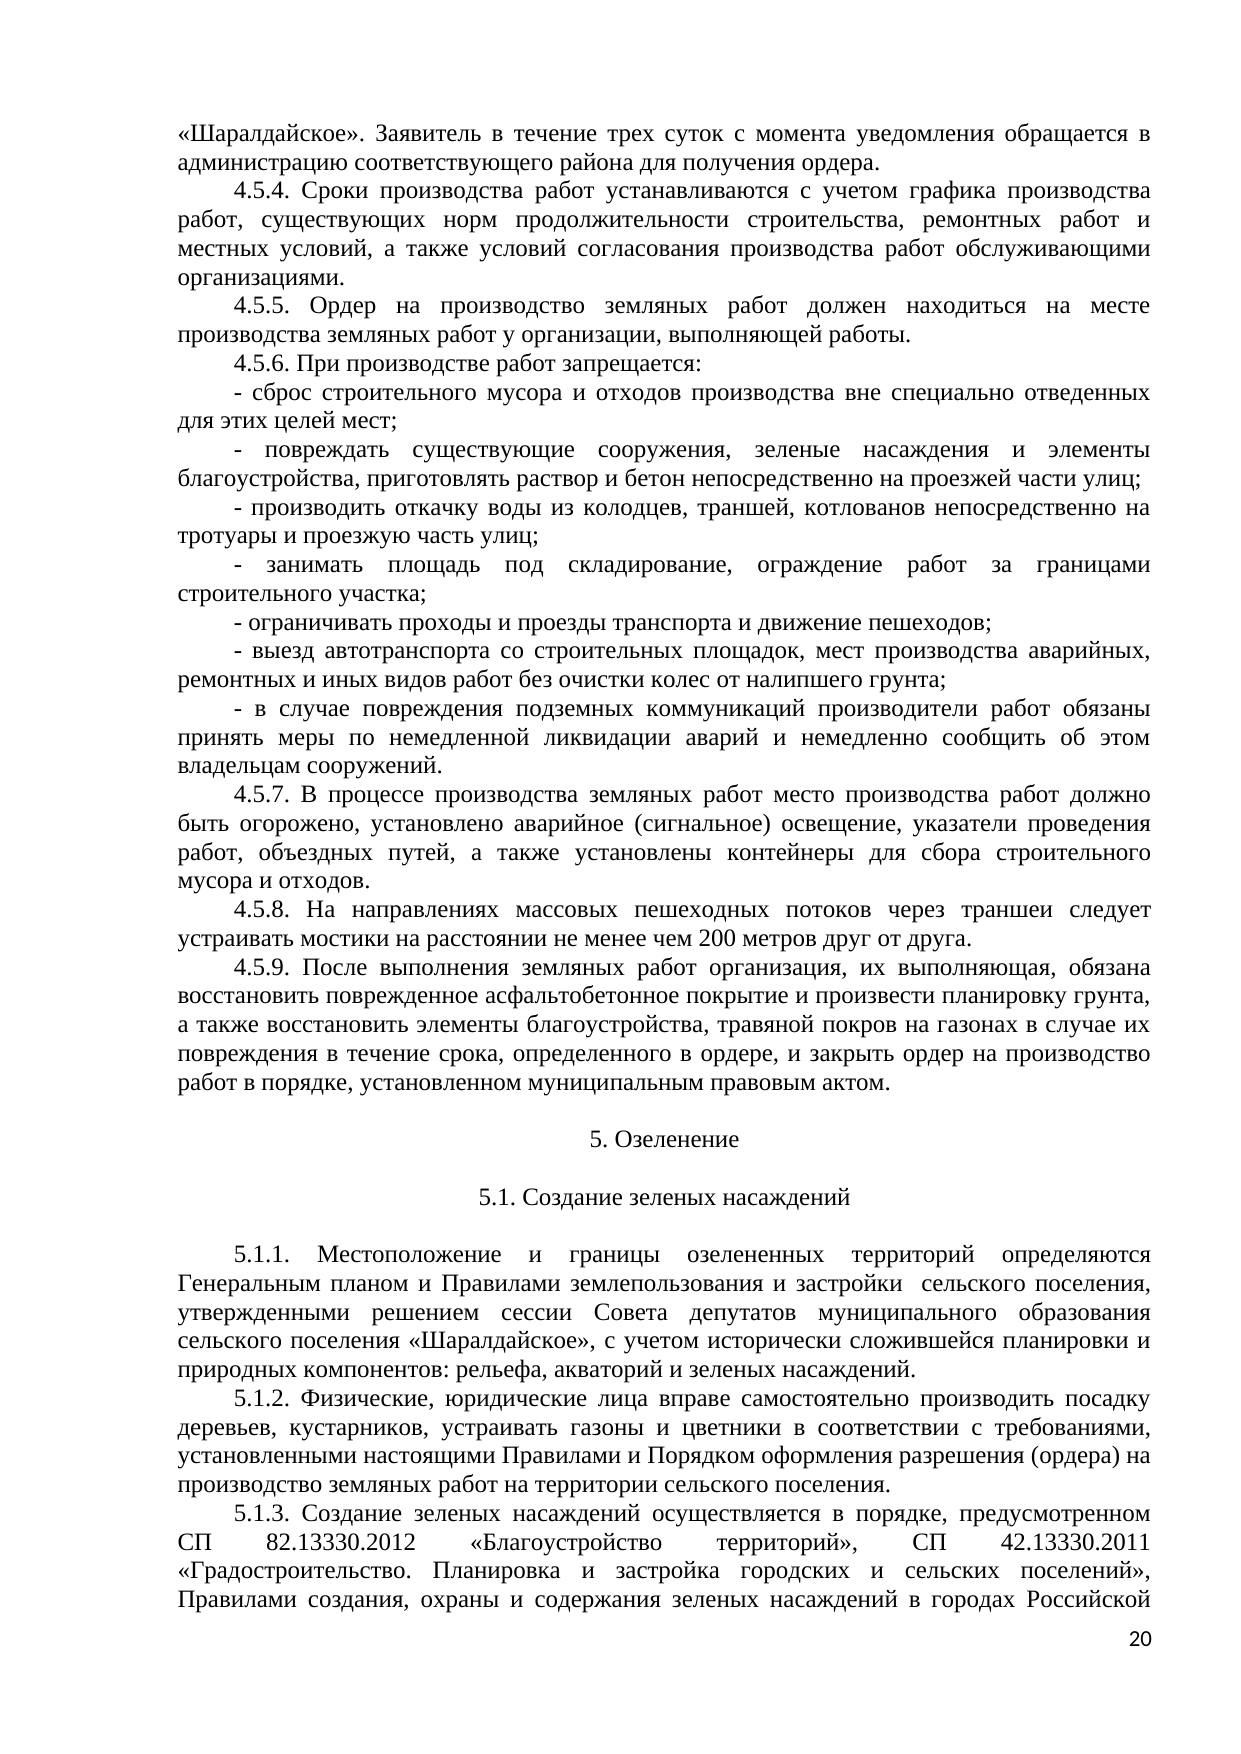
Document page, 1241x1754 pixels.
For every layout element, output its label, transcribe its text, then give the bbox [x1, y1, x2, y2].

text 4.5.9. После выполнения земляных работ организация, их выполняющая, обязана восстановить поврежденное асфальтобетонное покрытие и произвести планировку грунта, а также восстановить элементы благоустройства, травяной покров на газонах в случае их повреждения в течение срока, определенного в ордере, и закрыть ордер на производство работ в порядке, установленном муниципальным правовым актом. [177, 952, 1152, 1096]
text - в случае повреждения подземных коммуникаций производители работ обязаны принять меры по немедленной ликвидации аварий и немедленно сообщить об этом владельцам сооружений. [177, 693, 1152, 779]
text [177, 1498, 1152, 1613]
text - производить откачку воды из колодцев, траншей, котлованов непосредственно на тротуары и проезжую часть улиц; [177, 492, 1152, 549]
text 4.5.6. При производстве работ запрещается: [177, 348, 1152, 377]
text 4.5.8. На направлениях массовых пешеходных потоков через траншеи следует устраивать мостики на расстоянии не менее чем 200 метров друг от друга. [177, 894, 1152, 952]
text - сброс строительного мусора и отходов производства вне специально отведенных для этих целей мест; [177, 377, 1152, 434]
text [177, 118, 1152, 176]
text 5.1.2. Физические, юридические лица вправе самостоятельно производить посадку деревьев, кустарников, устраивать газоны и цветники в соответствии с требованиями, установленными настоящими Правилами и Порядком оформления разрешения (ордера) на производство земляных работ на территории сельского поселения. [177, 1383, 1152, 1498]
text - ограничивать проходы и проезды транспорта и движение пешеходов; [177, 607, 1152, 636]
text 5.1. Создание зеленых насаждений [177, 1182, 1152, 1211]
text - выезд автотранспорта со строительных площадок, мест производства аварийных, ремонтных и иных видов работ без очистки колес от налипшего грунта; [177, 636, 1152, 693]
text 4.5.7. В процессе производства земляных работ место производства работ должно быть огорожено, установлено аварийное (сигнальное) освещение, указатели проведения работ, объездных путей, а также установлены контейнеры для сбора строительного мусора и отходов. [177, 779, 1152, 894]
text 4.5.4. Сроки производства работ устанавливаются с учетом графика производства работ, существующих норм продолжительности строительства, ремонтных работ и местных условий, а также условий согласования производства работ обслуживающими организациями. [177, 176, 1152, 291]
text 5.1.1. Местоположение и границы озелененных территорий определяются Генеральным планом и Правилами землепользования и застройки сельского поселения, утвержденными решением сессии Совета депутатов муниципального образования сельского поселения «Шаралдайское», с учетом исторически сложившейся планировки и природных компонентов: рельефа, акваторий и зеленых насаждений. [177, 1239, 1152, 1383]
text 4.5.5. Ордер на производство земляных работ должен находиться на месте производства земляных работ у организации, выполняющей работы. [177, 291, 1152, 348]
text - повреждать существующие сооружения, зеленые насаждения и элементы благоустройства, приготовлять раствор и бетон непосредственно на проезжей части улиц; [177, 434, 1152, 492]
text 5. Озеленение [177, 1124, 1152, 1153]
text - занимать площадь под складирование, ограждение работ за границами строительного участка; [177, 549, 1152, 607]
